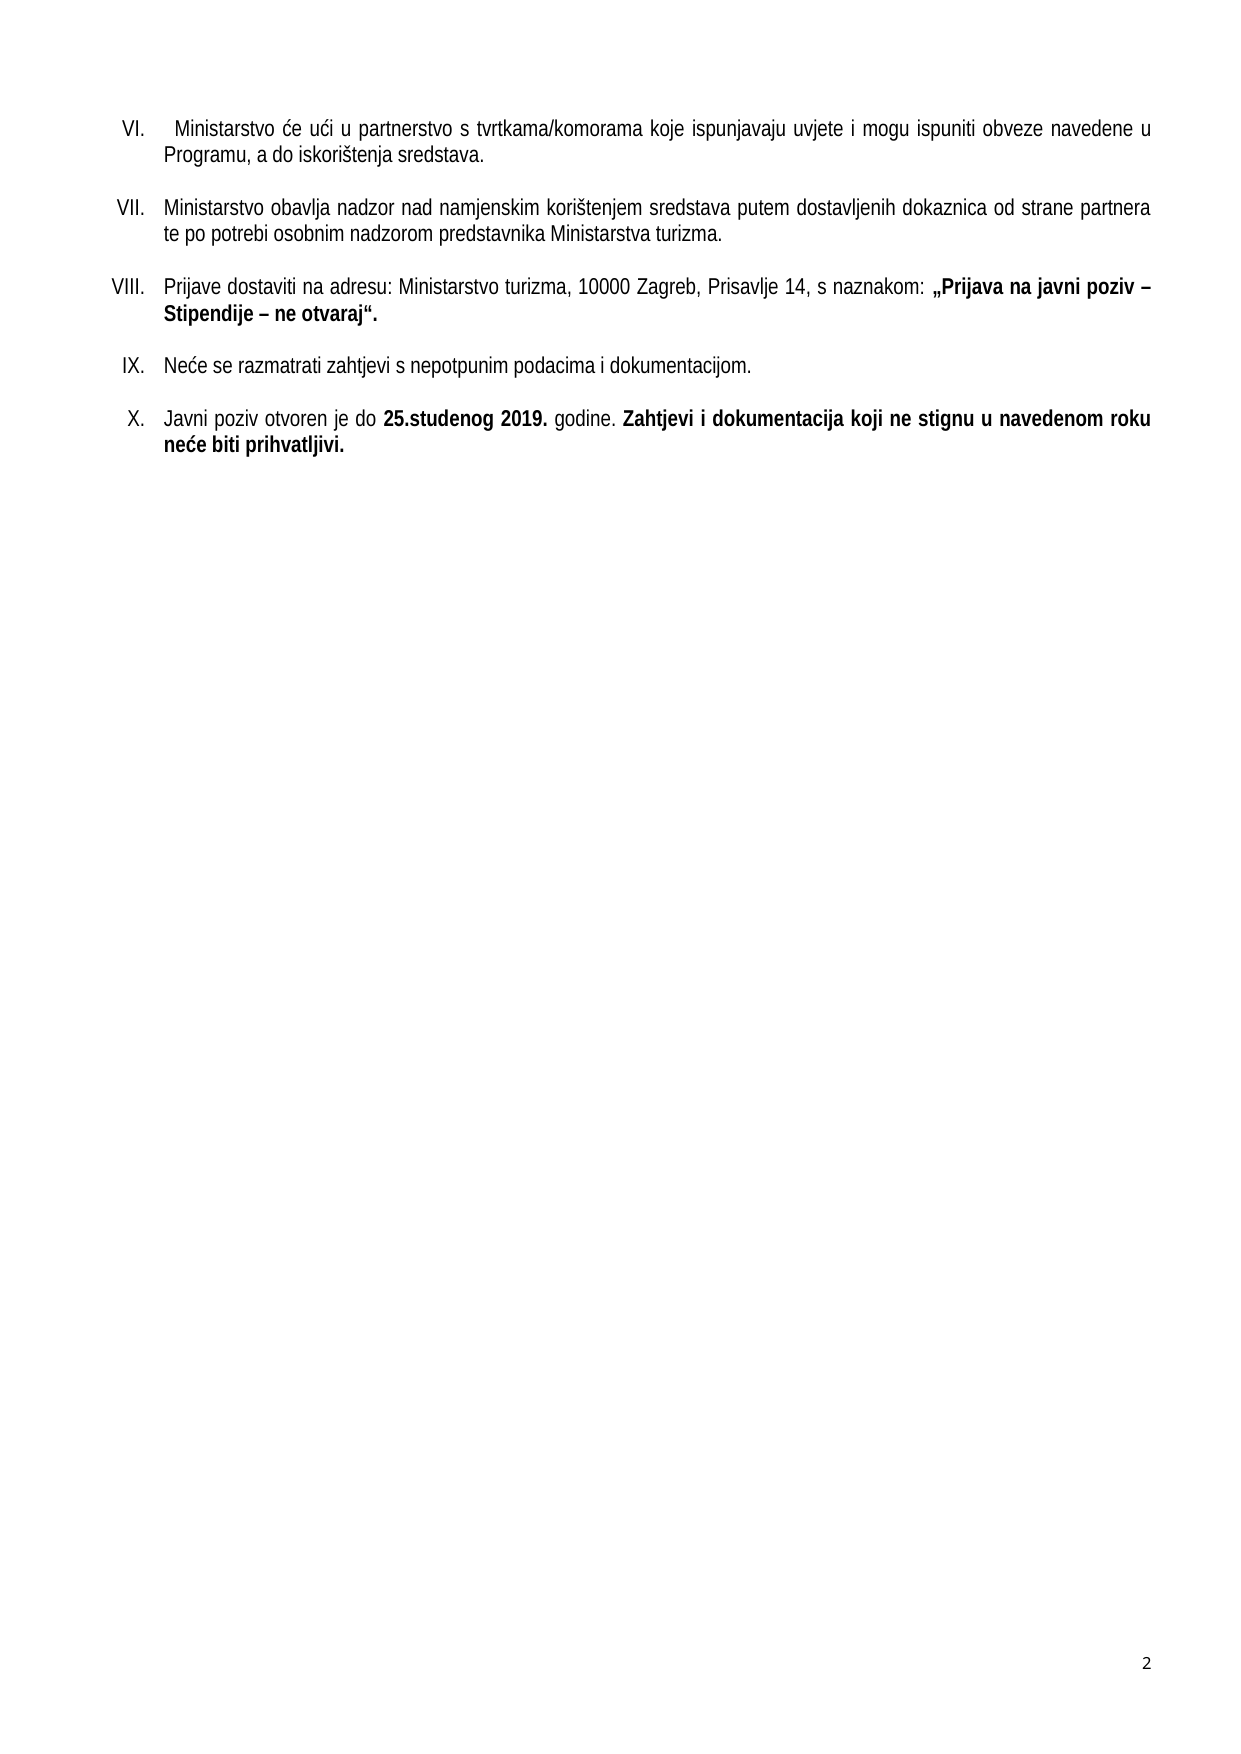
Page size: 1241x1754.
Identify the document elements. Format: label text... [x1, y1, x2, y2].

list Neće se razmatrati zahtjevi s nepotpunim podacima i dokumentacijom. [145, 352, 1152, 378]
list Ministarstvo obavlja nadzor nad namjenskim korištenjem sredstava putem dostavljenih dokaznica od strane partnera te po potrebi osobnim nadzorom predstavnika Ministarstva turizma. [145, 194, 1152, 247]
list Javni poziv otvoren je do 25.studenog 2019. godine. Zahtjevi i dokumentacija koji ne stignu u navedenom roku neće biti prihvatljivi. [145, 405, 1152, 458]
list Prijave dostaviti na adresu: Ministarstvo turizma, 10000 Zagreb, Prisavlje 14, s naznakom: „Prijava na javni poziv – Stipendije – ne otvaraj“. [145, 273, 1152, 326]
list Ministarstvo će ući u partnerstvo s tvrtkama/komorama koje ispunjavaju uvjete i mogu ispuniti obveze navedene u Programu, a do iskorištenja sredstava. [145, 115, 1152, 168]
